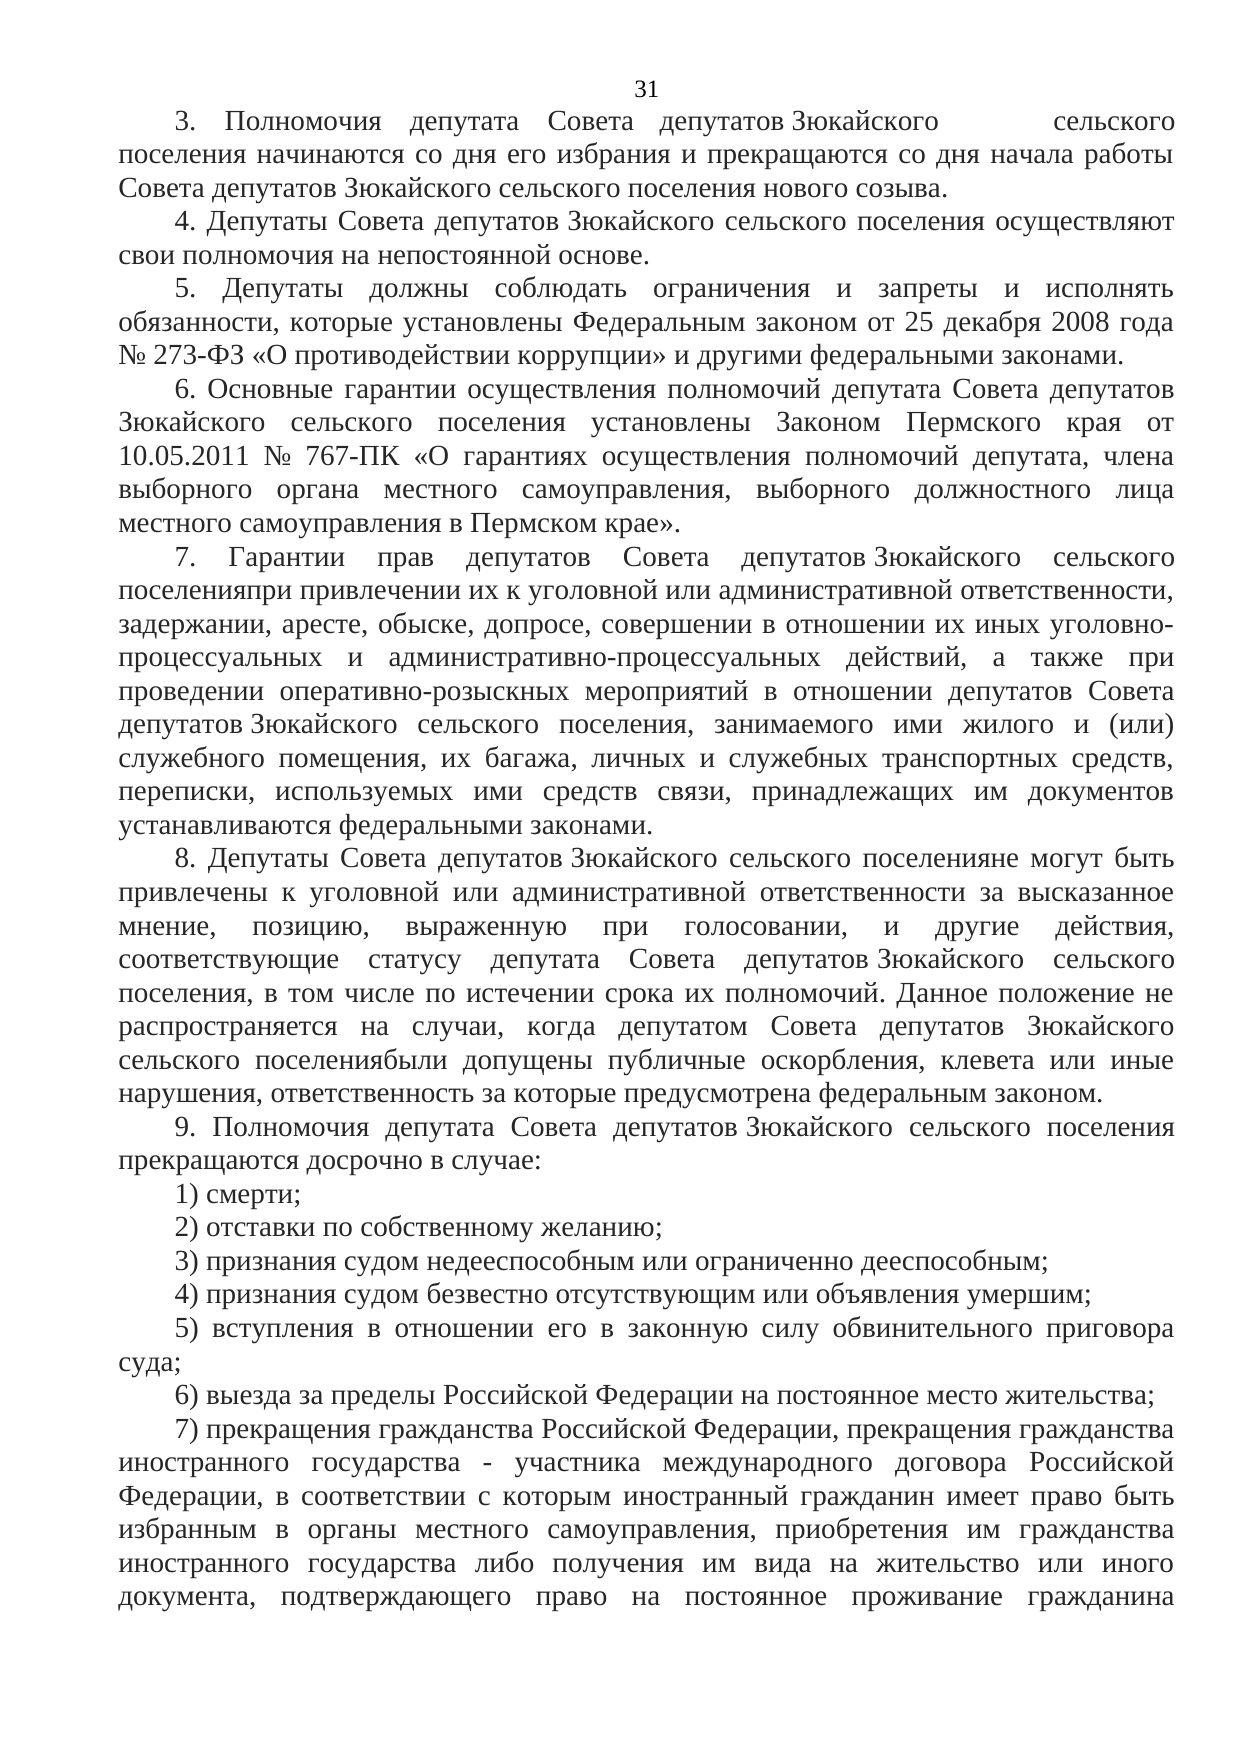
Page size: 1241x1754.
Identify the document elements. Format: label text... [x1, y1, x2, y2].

text 9. Полномочия депутата Совета депутатов Зюкайского сельского поселения прекращаются досрочно в случае: [118, 1109, 1175, 1176]
text 5. Депутаты должны соблюдать ограничения и запреты и исполнять обязанности, которые установлены Федеральным законом от 25 декабря 2008 года № 273-ФЗ «О противодействии коррупции» и другими федеральными законами. [118, 270, 1175, 371]
text 1) смерти; [118, 1176, 1175, 1209]
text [118, 1411, 1175, 1612]
text 6) выезда за пределы Российской Федерации на постоянное место жительства; [118, 1377, 1175, 1411]
text 2) отставки по собственному желанию; [118, 1209, 1175, 1243]
text 6. Основные гарантии осуществления полномочий депутата Совета депутатов Зюкайского сельского поселения установлены Законом Пермского края от 10.05.2011 № 767-ПК «О гарантиях осуществления полномочий депутата, члена выборного органа местного самоуправления, выборного должностного лица местного самоуправления в Пермском крае». [118, 371, 1175, 539]
text 8. Депутаты Совета депутатов Зюкайского сельского поселенияне могут быть привлечены к уголовной или административной ответственности за высказанное мнение, позицию, выраженную при голосовании, и другие действия, соответствующие статусу депутата Совета депутатов Зюкайского сельского поселения, в том числе по истечении срока их полномочий. Данное положение не распространяется на случаи, когда депутатом Совета депутатов Зюкайского сельского поселениябыли допущены публичные оскорбления, клевета или иные нарушения, ответственность за которые предусмотрена федеральным законом. [118, 841, 1175, 1109]
text 5) вступления в отношении его в законную силу обвинительного приговора суда; [118, 1310, 1175, 1377]
text 4. Депутаты Совета депутатов Зюкайского сельского поселения осуществляют свои полномочия на непостоянной основе. [118, 203, 1175, 270]
text 3) признания судом недееспособным или ограниченно дееспособным; [118, 1243, 1175, 1277]
text 4) признания судом безвестно отсутствующим или объявления умершим; [118, 1277, 1175, 1310]
text 3. Полномочия депутата Совета депутатов Зюкайского сельского поселения начинаются со дня его избрания и прекращаются со дня начала работы Совета депутатов Зюкайского сельского поселения нового созыва. [118, 103, 1175, 203]
text 7. Гарантии прав депутатов Совета депутатов Зюкайского сельского поселенияпри привлечении их к уголовной или административной ответственности, задержании, аресте, обыске, допросе, совершении в отношении их иных уголовно-процессуальных и административно-процессуальных действий, а также при проведении оперативно-розыскных мероприятий в отношении депутатов Совета депутатов Зюкайского сельского поселения, занимаемого ими жилого и (или) служебного помещения, их багажа, личных и служебных транспортных средств, переписки, используемых ими средств связи, принадлежащих им документов устанавливаются федеральными законами. [118, 539, 1175, 841]
